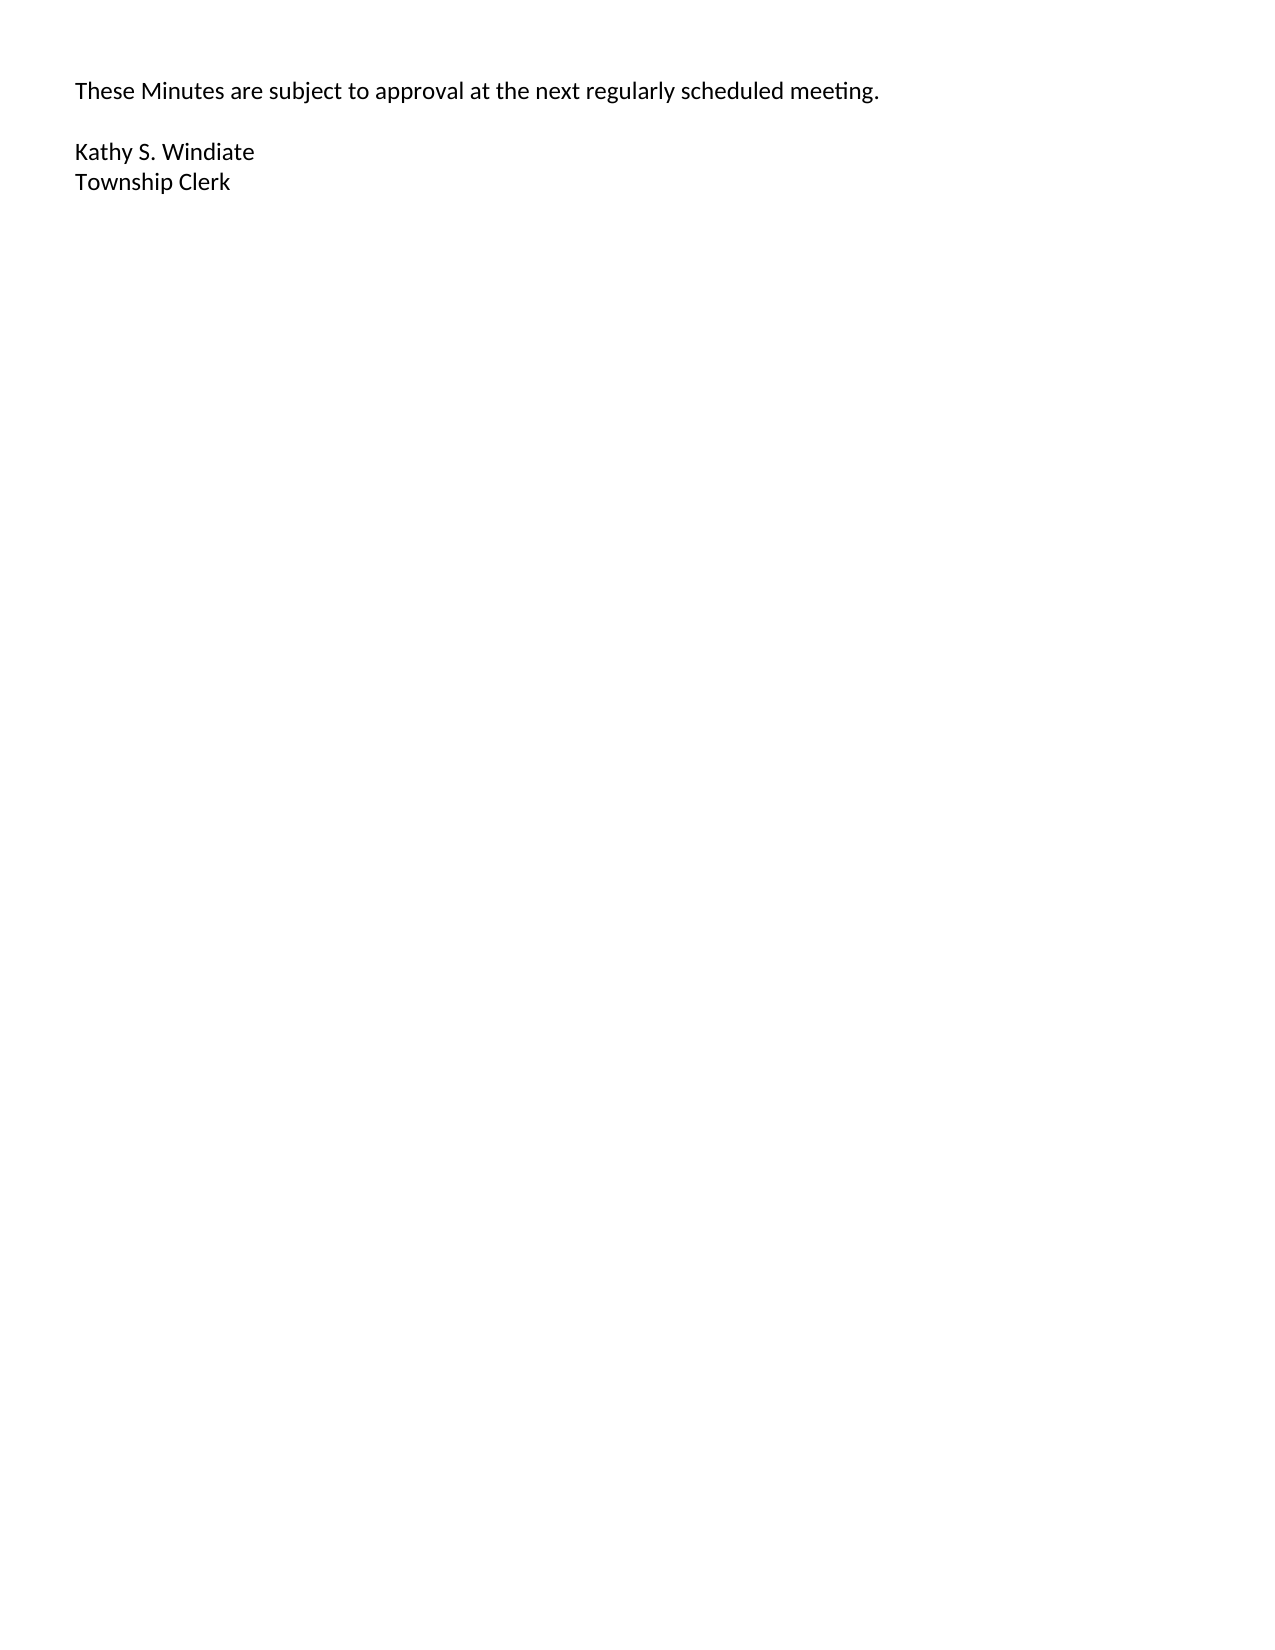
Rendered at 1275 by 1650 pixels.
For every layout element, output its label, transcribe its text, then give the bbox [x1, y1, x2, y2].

text These Minutes are subject to approval at the next regularly scheduled meeting. [75, 75, 1200, 106]
text Kathy S. Windiate [75, 136, 1200, 167]
text Township Clerk [75, 167, 1200, 197]
